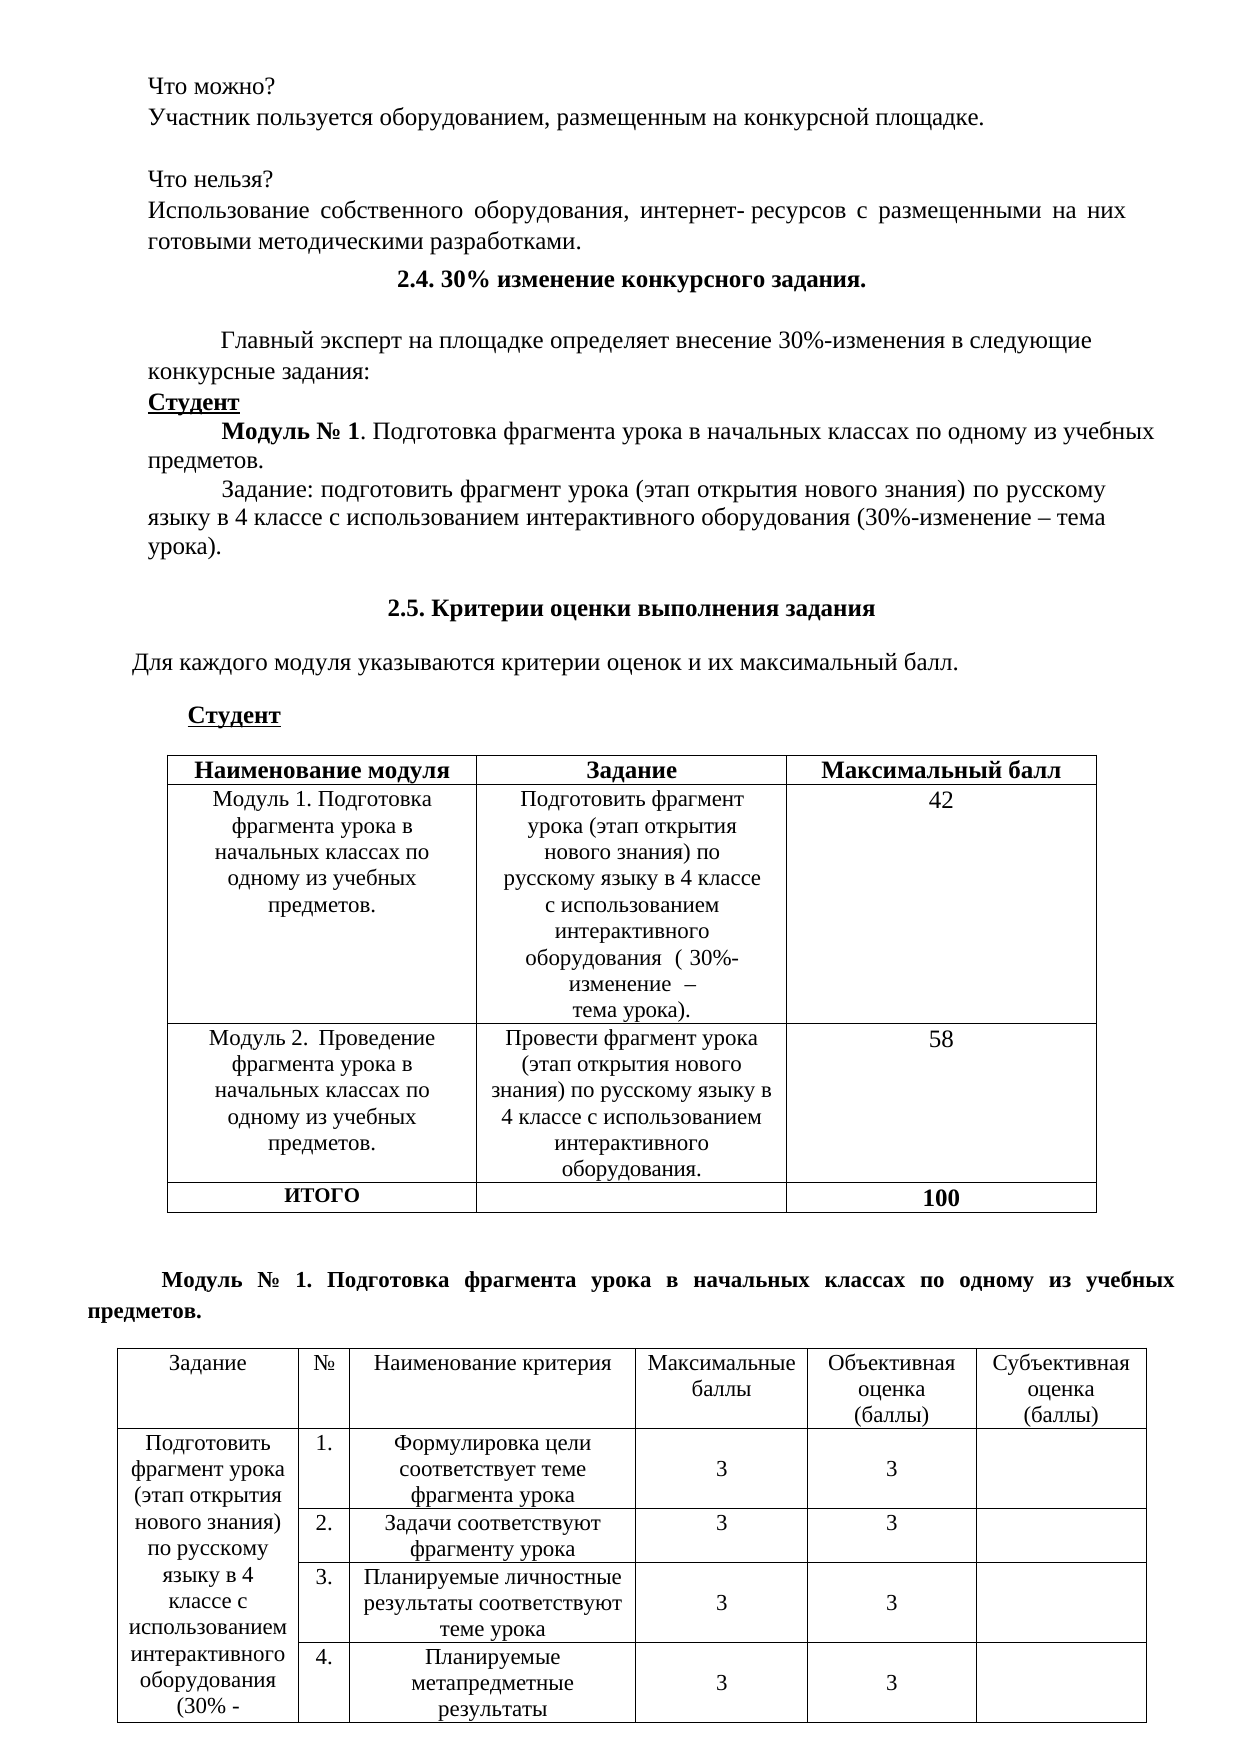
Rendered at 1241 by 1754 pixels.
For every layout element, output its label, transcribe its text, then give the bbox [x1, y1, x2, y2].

text Студент [187, 701, 1176, 729]
table_cell 3 [808, 1509, 976, 1562]
table_header Максимальные баллы [636, 1349, 807, 1428]
text Что можно? [148, 71, 1176, 99]
table_cell 3 [636, 1429, 807, 1508]
table_cell Провести фрагмент урока (этап открытия нового знания) по русскому языку в 4 классе с использованием интерактивного оборудования. [477, 1024, 786, 1182]
table_header № [299, 1349, 349, 1428]
table_cell ИТОГО [168, 1183, 476, 1212]
table_cell [977, 1563, 1146, 1642]
table_cell Подготовить фрагмент урока (этап открытия нового знания) по русскому языку в 4 классе с использованием интерактивного оборудования (30% - изменение – тема урока) [118, 1429, 298, 1722]
text Для каждого модуля указываются критерии оценок и их максимальный балл. [132, 647, 1176, 676]
table_cell 3 [636, 1509, 807, 1562]
table_cell 3. [299, 1563, 349, 1642]
text Участник пользуется оборудованием, размещенным на конкурсной площадке. [148, 102, 1176, 131]
table_cell 58 [787, 1024, 1096, 1182]
table_cell 3 [636, 1643, 807, 1722]
table_cell Планируемые личностные результаты соответствуют теме урока [350, 1563, 635, 1642]
table_cell [977, 1643, 1146, 1722]
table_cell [350, 1643, 635, 1722]
text Главный эксперт на площадке определяет внесение 30%-изменения в следующие конкурсные задания: [148, 325, 1176, 385]
table_cell 3 [808, 1429, 976, 1508]
table_cell Модуль 1. Подготовка фрагмента урока в начальных классах по одному из учебных предметов. [168, 785, 476, 1023]
table_header Субъективная оценка (баллы) [977, 1349, 1146, 1428]
table_cell 2. [299, 1509, 349, 1562]
table_cell [977, 1509, 1146, 1562]
text Модуль № 1. Подготовка фрагмента урока в начальных классах по одному из учебных предметов. [87, 1266, 1176, 1323]
table_header Объективная оценка (баллы) [808, 1349, 976, 1428]
text 2.4. 30% изменение конкурсного задания. [87, 264, 1176, 292]
table_cell Формулировка цели соответствует теме фрагмента урока [350, 1429, 635, 1508]
table_cell Модуль 2. Проведение фрагмента урока в начальных классах по одному из учебных предметов. [168, 1024, 476, 1182]
table_header Наименование критерия [350, 1349, 635, 1428]
table_cell 1. [299, 1429, 349, 1508]
table_cell 3 [636, 1563, 807, 1642]
table_cell [477, 1183, 786, 1212]
table_cell 3 [808, 1563, 976, 1642]
text Что нельзя? [148, 164, 1176, 193]
table_cell 100 [787, 1183, 1096, 1212]
table_header Задание [477, 756, 786, 784]
table_cell Задачи соответствуют фрагменту урока [350, 1509, 635, 1562]
text Использование собственного оборудования, интернет- ресурсов с размещенными на них готовыми методическими разработками. [148, 195, 1176, 255]
text Модуль № 1. Подготовка фрагмента урока в начальных классах по одному из учебных предметов. [148, 416, 1176, 474]
table_header Задание [118, 1349, 298, 1428]
table_cell 3 [808, 1643, 976, 1722]
table_cell Подготовить фрагмент урока (этап открытия нового знания) по русскому языку в 4 классе с использованием интерактивного оборудования (30%-изменение – тема урока). [477, 785, 786, 1023]
text Задание: подготовить фрагмент урока (этап открытия нового знания) по русскому языку в 4 классе с использованием интерактивного оборудования (30%-изменение – тема урока). [148, 474, 1106, 560]
table_header Максимальный балл [787, 756, 1096, 784]
text Студент [148, 387, 1176, 416]
table_cell [977, 1429, 1146, 1508]
table_header Наименование модуля [168, 756, 476, 784]
table_cell 42 [787, 785, 1096, 1023]
table_cell 4. [299, 1643, 349, 1722]
text 2.5. Критерии оценки выполнения задания [87, 593, 1176, 622]
